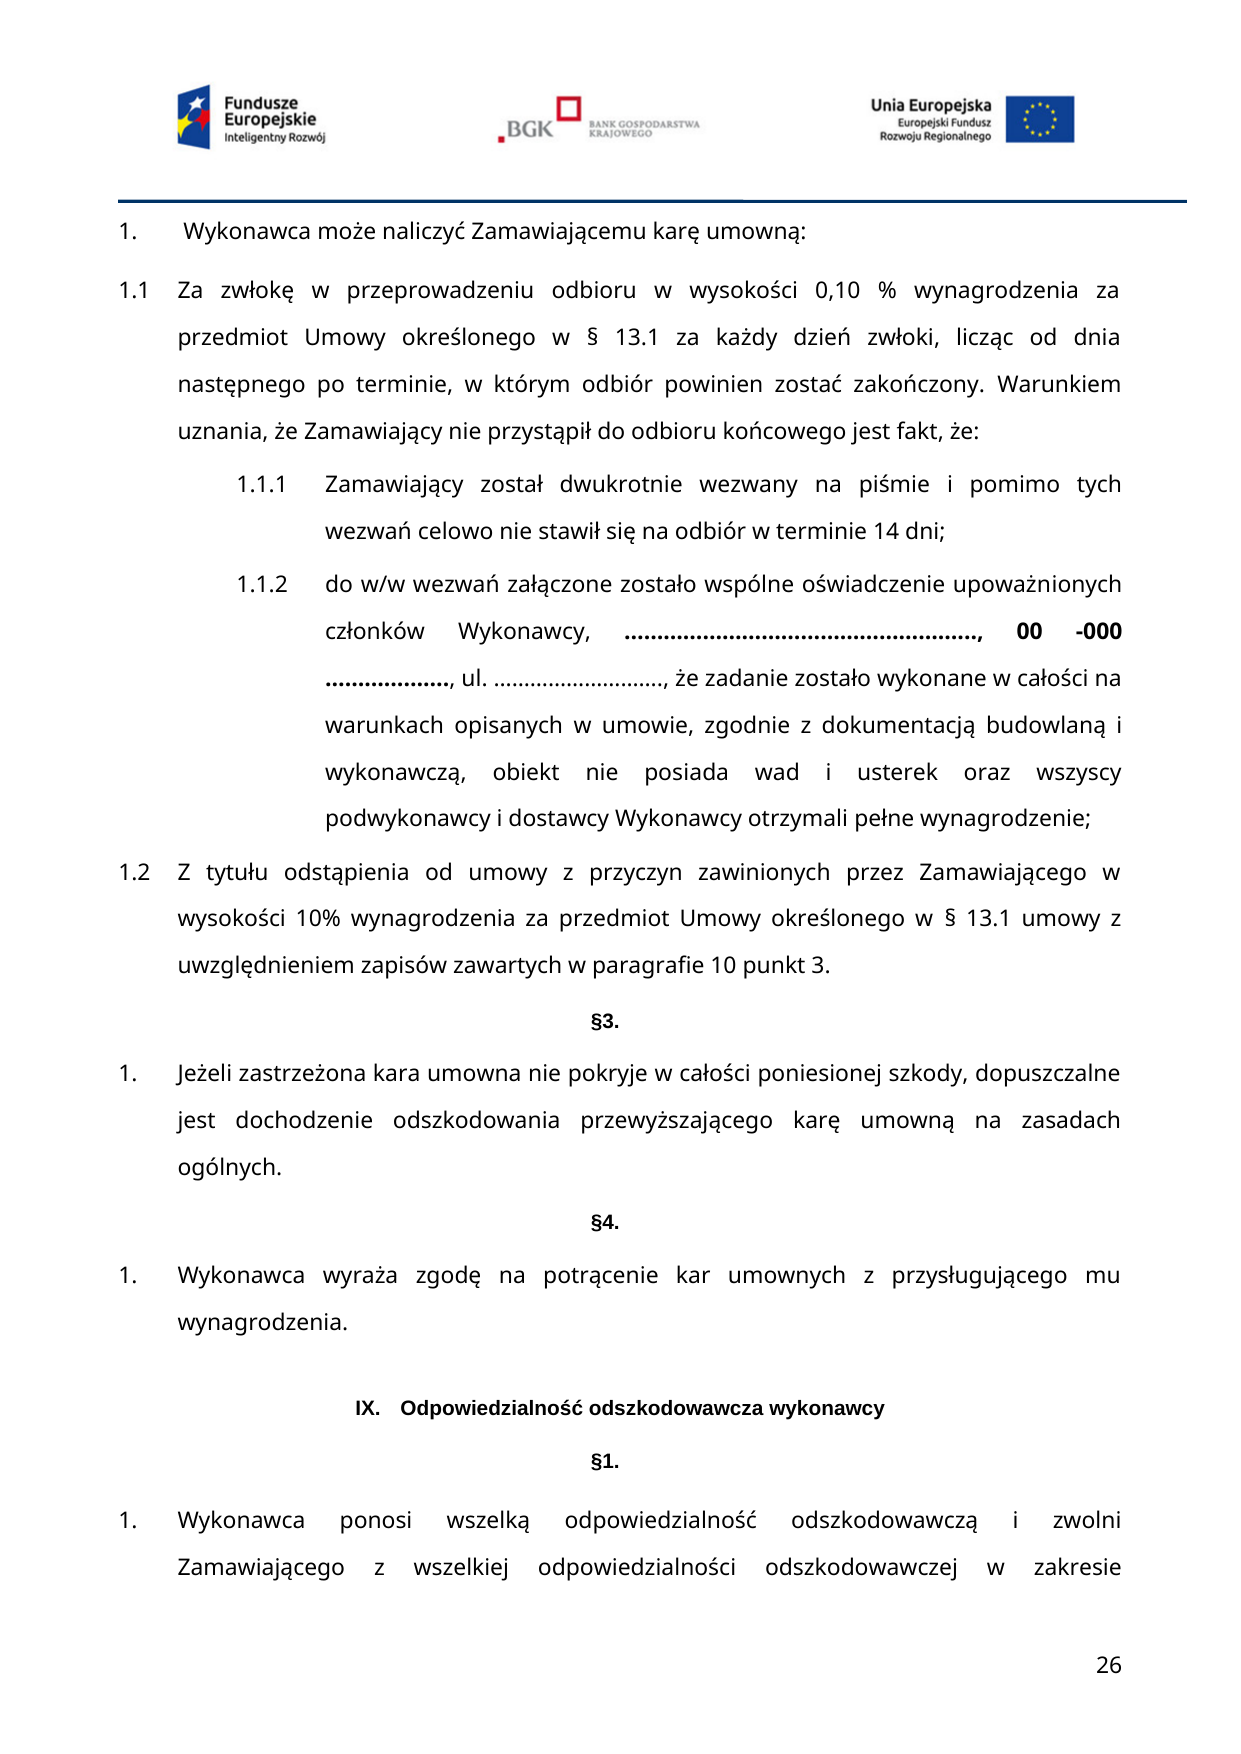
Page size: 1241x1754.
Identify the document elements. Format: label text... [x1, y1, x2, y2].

subtitle do w/w wezwań załączone zostało wspólne oświadczenie upoważnionych członków Wykonawcy, ……………………………………………..., 00 -000 ………………., ul. ………………………., że zadanie zostało wykonane w całości na warunkach opisanych w umowie, zgodnie z dokumentacją budowlaną i wykonawczą, obiekt nie posiada wad i usterek oraz wszyscy podwykonawcy i dostawcy Wykonawcy otrzymali pełne wynagrodzenie; [236, 568, 1122, 833]
subtitle Wykonawca może naliczyć Zamawiającemu karę umowną: [118, 215, 1122, 246]
picture [147, 73, 1093, 161]
subtitle Zamawiający został dwukrotnie wezwany na piśmie i pomimo tych wezwań celowo nie stawił się na odbiór w terminie 14 dni; [236, 468, 1122, 546]
subtitle Z tytułu odstąpienia od umowy z przyczyn zawinionych przez Zamawiającego w wysokości 10% wynagrodzenia za przedmiot Umowy określonego w § 13.1 umowy z uwzględnieniem zapisów zawartych w paragrafie 10 punkt 3. [118, 855, 1121, 980]
subtitle Odpowiedzialność odszkodowawcza wykonawcy [118, 1396, 1122, 1420]
subtitle Jeżeli zastrzeżona kara umowna nie pokryje w całości poniesionej szkody, dopuszczalne jest dochodzenie odszkodowania przewyższającego karę umowną na zasadach ogólnych. [118, 1057, 1122, 1182]
subtitle Za zwłokę w przeprowadzeniu odbioru w wysokości 0,10 % wynagrodzenia za przedmiot Umowy określonego w § 13.1 za każdy dzień zwłoki, licząc od dnia następnego po terminie, w którym odbiór powinien zostać zakończony. Warunkiem uznania, że Zamawiający nie przystąpił do odbioru końcowego jest fakt, że: [118, 274, 1121, 446]
subtitle Wykonawca wyraża zgodę na potrącenie kar umownych z przysługującego mu wynagrodzenia. [118, 1258, 1122, 1337]
